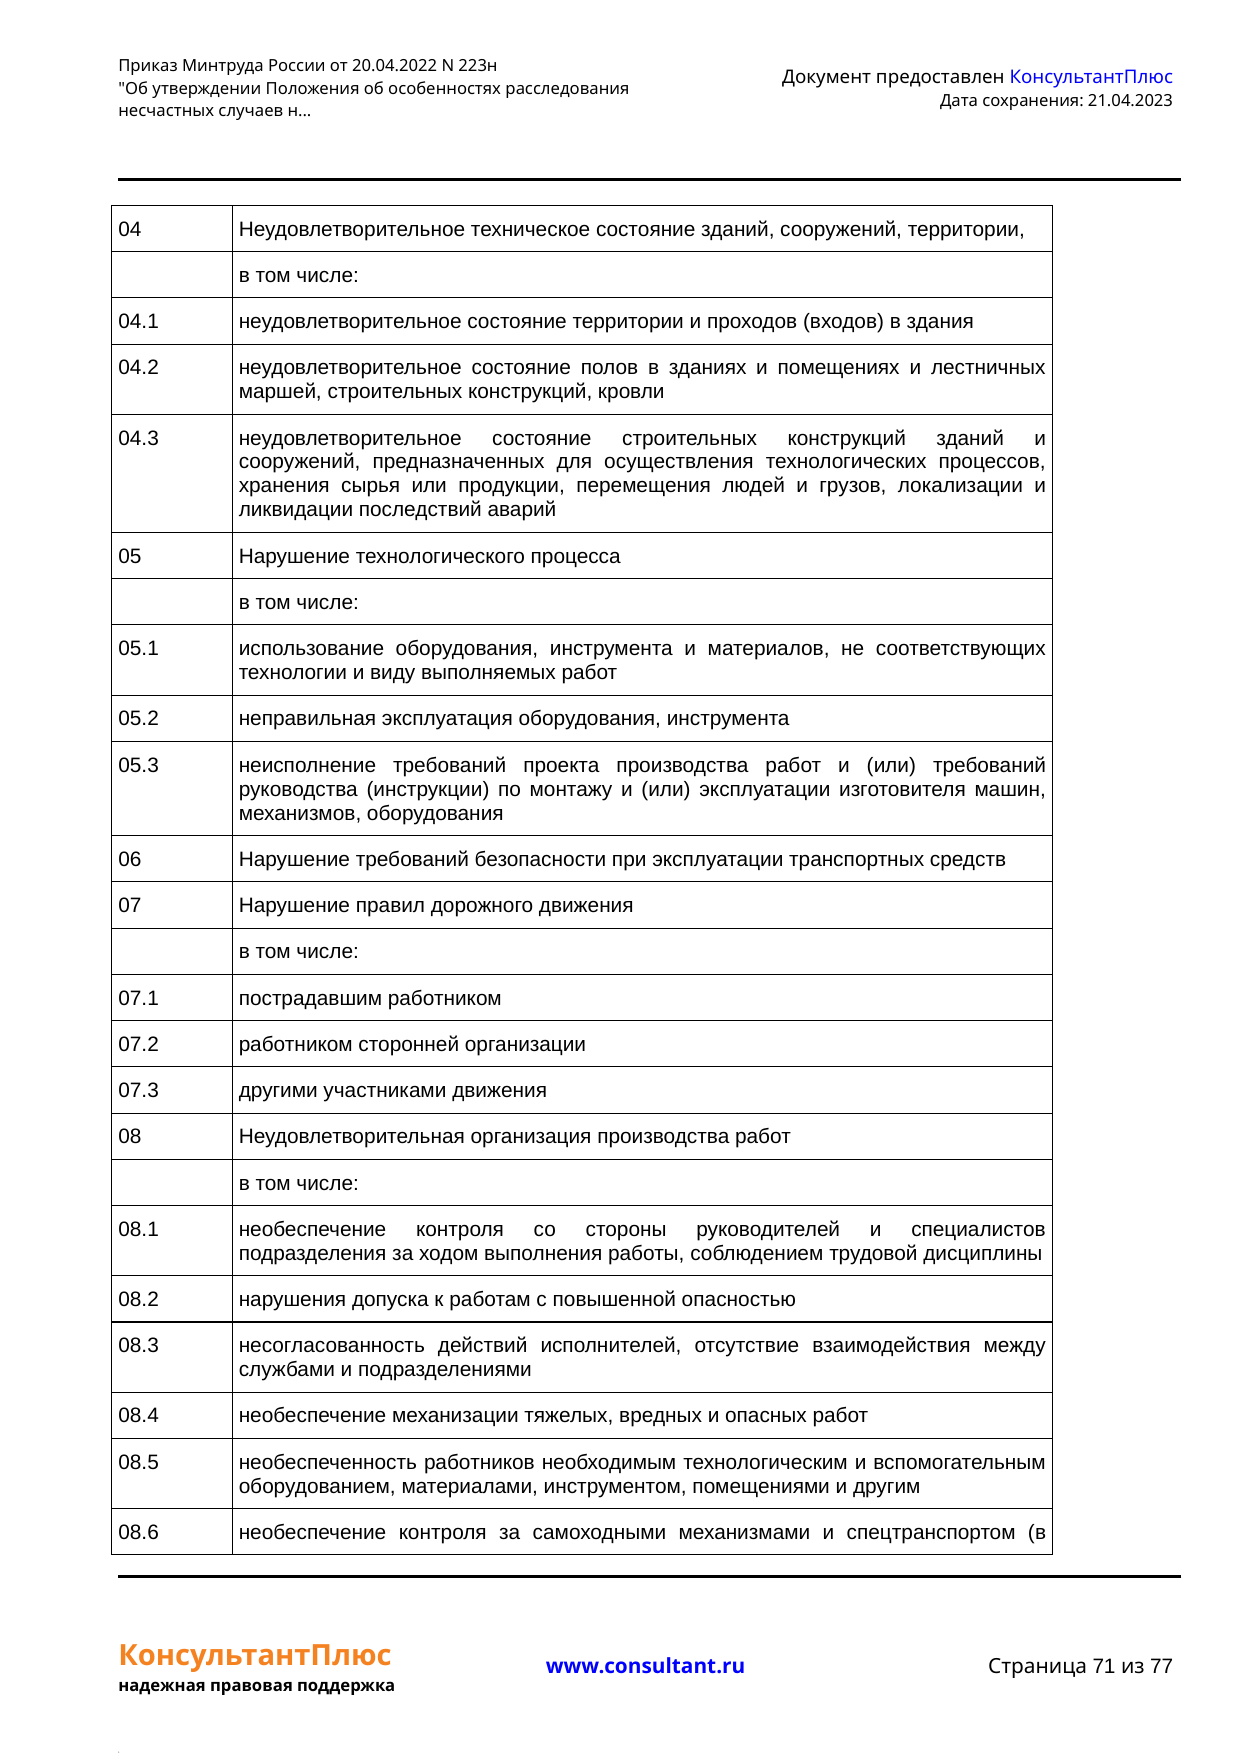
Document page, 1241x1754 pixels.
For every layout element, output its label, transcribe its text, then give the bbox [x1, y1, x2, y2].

table_cell 08.3 [112, 1323, 232, 1392]
table_cell в том числе: [233, 252, 1052, 297]
table_cell 08.4 [112, 1393, 232, 1438]
table_cell в том числе: [233, 579, 1052, 624]
table_cell 08.1 [112, 1206, 232, 1275]
table_cell в том числе: [233, 1160, 1052, 1205]
table_cell 05.3 [112, 742, 232, 835]
table_cell 05 [112, 533, 232, 578]
table_cell работником сторонней организации [233, 1021, 1052, 1066]
table_cell 05.2 [112, 696, 232, 741]
table_cell 07.2 [112, 1021, 232, 1066]
table_cell неправильная эксплуатация оборудования, инструмента [233, 696, 1052, 741]
table_cell несогласованность действий исполнителей, отсутствие взаимодействия между службами и подразделениями [233, 1323, 1052, 1392]
table_cell 08.5 [112, 1439, 232, 1508]
table_cell 04.1 [112, 298, 232, 343]
table_cell 07 [112, 882, 232, 927]
table_cell использование оборудования, инструмента и материалов, не соответствующих технологии и виду выполняемых работ [233, 625, 1052, 694]
table_cell необеспеченность работников необходимым технологическим и вспомогательным оборудованием, материалами, инструментом, помещениями и другим [233, 1439, 1052, 1508]
table_cell Нарушение правил дорожного движения [233, 882, 1052, 927]
table_cell 04 [112, 206, 232, 251]
table_cell Неудовлетворительное техническое состояние зданий, сооружений, территории, [233, 206, 1052, 251]
table_cell [112, 252, 232, 297]
table_cell неисполнение требований проекта производства работ и (или) требований руководства (инструкции) по монтажу и (или) эксплуатации изготовителя машин, механизмов, оборудования [233, 742, 1052, 835]
table_cell нарушения допуска к работам с повышенной опасностью [233, 1276, 1052, 1321]
table_cell 04.2 [112, 345, 232, 414]
table_cell необеспечение контроля со стороны руководителей и специалистов подразделения за ходом выполнения работы, соблюдением трудовой дисциплины [233, 1206, 1052, 1275]
table_cell неудовлетворительное состояние строительных конструкций зданий и сооружений, предназначенных для осуществления технологических процессов, хранения сырья или продукции, перемещения людей и грузов, локализации и ликвидации последствий аварий [233, 415, 1052, 532]
table_cell необеспечение механизации тяжелых, вредных и опасных работ [233, 1393, 1052, 1438]
table_cell 08.6 [112, 1509, 232, 1554]
table_cell Неудовлетворительная организация производства работ [233, 1114, 1052, 1159]
table_cell пострадавшим работником [233, 975, 1052, 1020]
table_cell 08.2 [112, 1276, 232, 1321]
table_cell [112, 929, 232, 974]
table_cell 05.1 [112, 625, 232, 694]
table_cell другими участниками движения [233, 1067, 1052, 1112]
table_cell Нарушение технологического процесса [233, 533, 1052, 578]
table_cell Нарушение требований безопасности при эксплуатации транспортных средств [233, 836, 1052, 881]
table_cell неудовлетворительное состояние полов в зданиях и помещениях и лестничных маршей, строительных конструкций, кровли [233, 345, 1052, 414]
table_cell 06 [112, 836, 232, 881]
table_cell неудовлетворительное состояние территории и проходов (входов) в здания [233, 298, 1052, 343]
table_cell [112, 1160, 232, 1205]
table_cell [233, 1509, 1052, 1554]
table_cell 04.3 [112, 415, 232, 532]
table_cell [112, 579, 232, 624]
table_cell 08 [112, 1114, 232, 1159]
table_cell в том числе: [233, 929, 1052, 974]
table_cell 07.3 [112, 1067, 232, 1112]
table_cell 07.1 [112, 975, 232, 1020]
